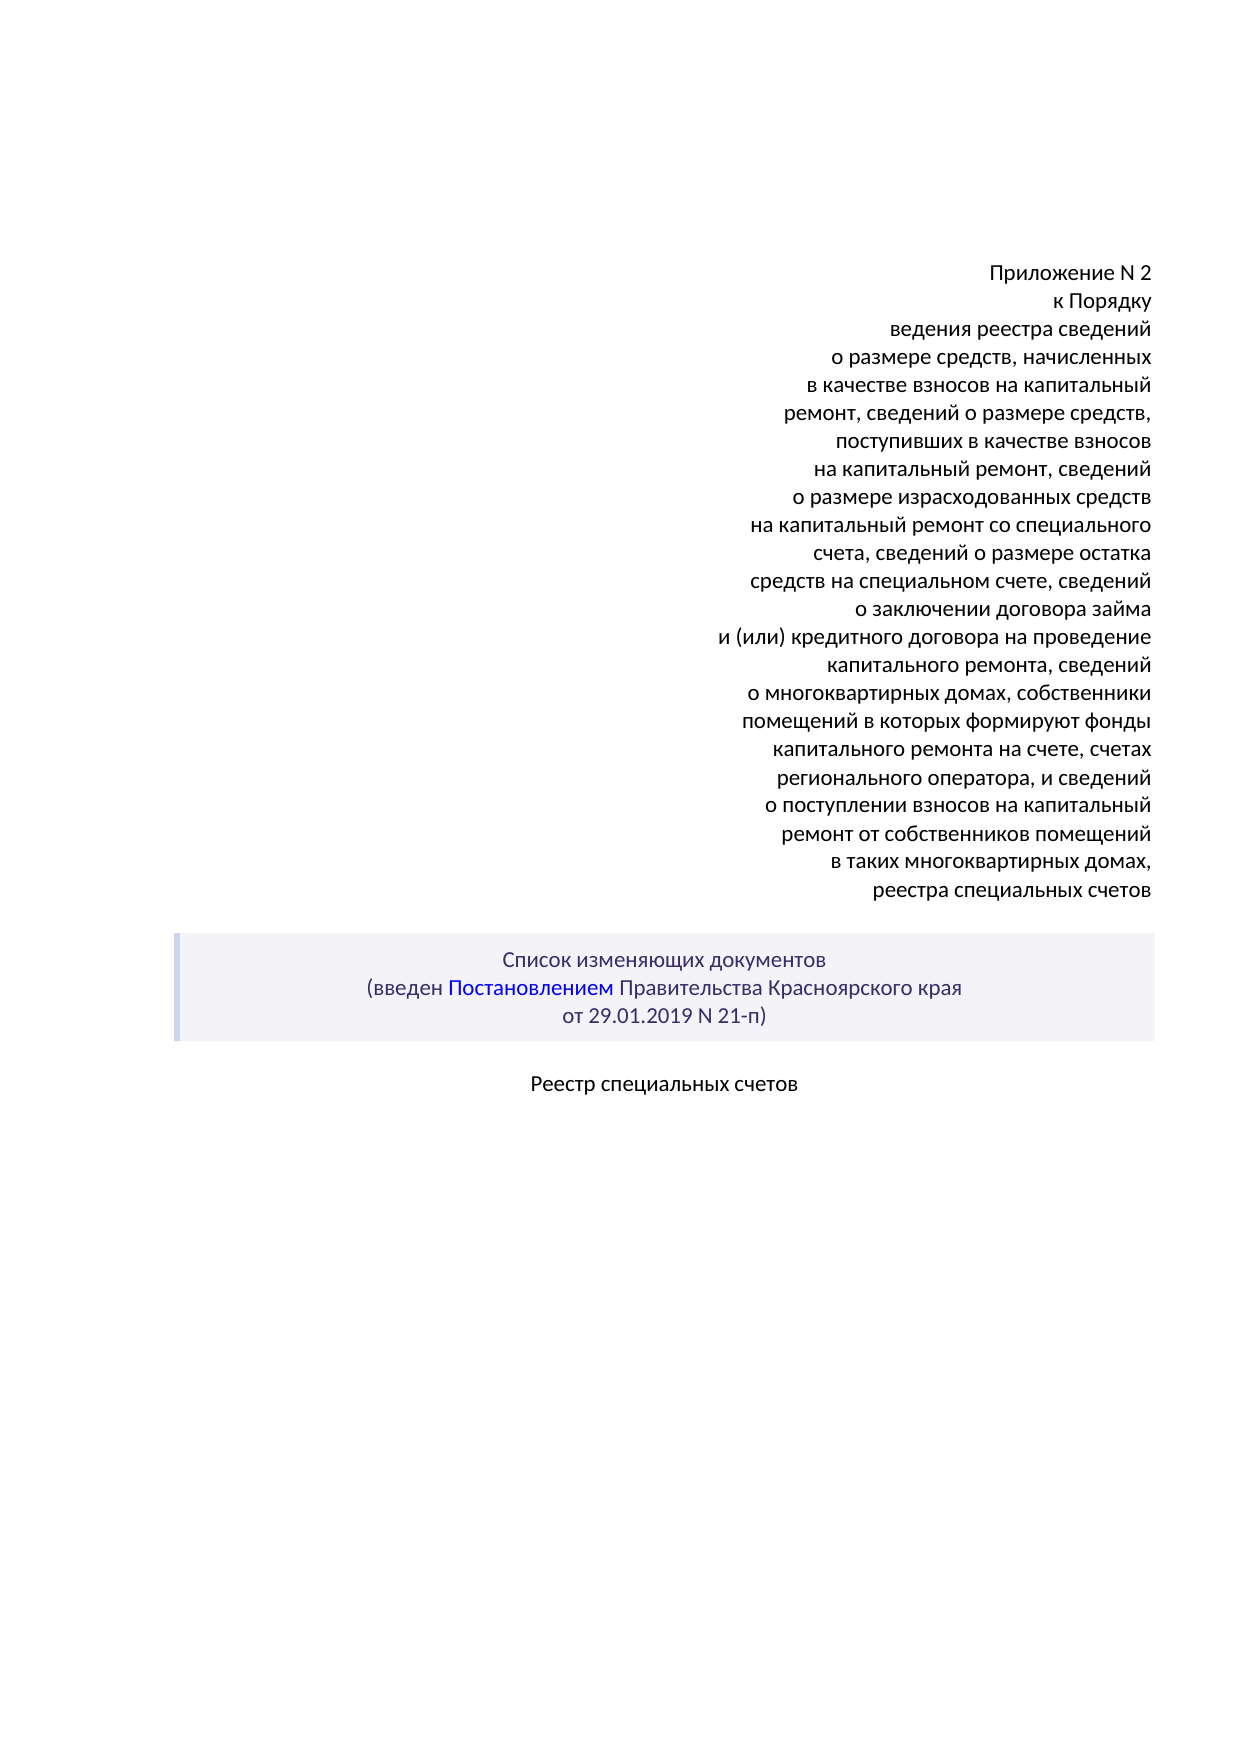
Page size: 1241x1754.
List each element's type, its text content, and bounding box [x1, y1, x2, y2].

text о многоквартирных домах, собственники [177, 678, 1152, 707]
text на капитальный ремонт, сведений [177, 454, 1152, 482]
text реестра специальных счетов [177, 875, 1152, 903]
text о размере средств, начисленных [177, 342, 1152, 370]
text в качестве взносов на капитальный [177, 370, 1152, 398]
text о заключении договора займа [177, 594, 1152, 622]
text средств на специальном счете, сведений [177, 566, 1152, 594]
text о поступлении взносов на капитальный [177, 791, 1152, 819]
text к Порядку [177, 286, 1152, 314]
text в таких многоквартирных домах, [177, 847, 1152, 875]
text поступивших в качестве взносов [177, 426, 1152, 454]
text на капитальный ремонт со специального [177, 510, 1152, 538]
text ремонт, сведений о размере средств, [177, 398, 1152, 426]
text ведения реестра сведений [177, 314, 1152, 342]
table_header Список изменяющих документов (введен Постановлением Правительства Красноярского края от 29.01.2019 N 21-п) [180, 933, 1149, 1041]
text регионального оператора, и сведений [177, 763, 1152, 791]
text капитального ремонта, сведений [177, 651, 1152, 678]
text помещений в которых формируют фонды [177, 707, 1152, 734]
text капитального ремонта на счете, счетах [177, 734, 1152, 763]
text ремонт от собственников помещений [177, 819, 1152, 847]
text Приложение N 2 [177, 258, 1152, 286]
text о размере израсходованных средств [177, 482, 1152, 510]
text счета, сведений о размере остатка [177, 538, 1152, 566]
text и (или) кредитного договора на проведение [177, 622, 1152, 651]
text Реестр специальных счетов [177, 1069, 1152, 1097]
